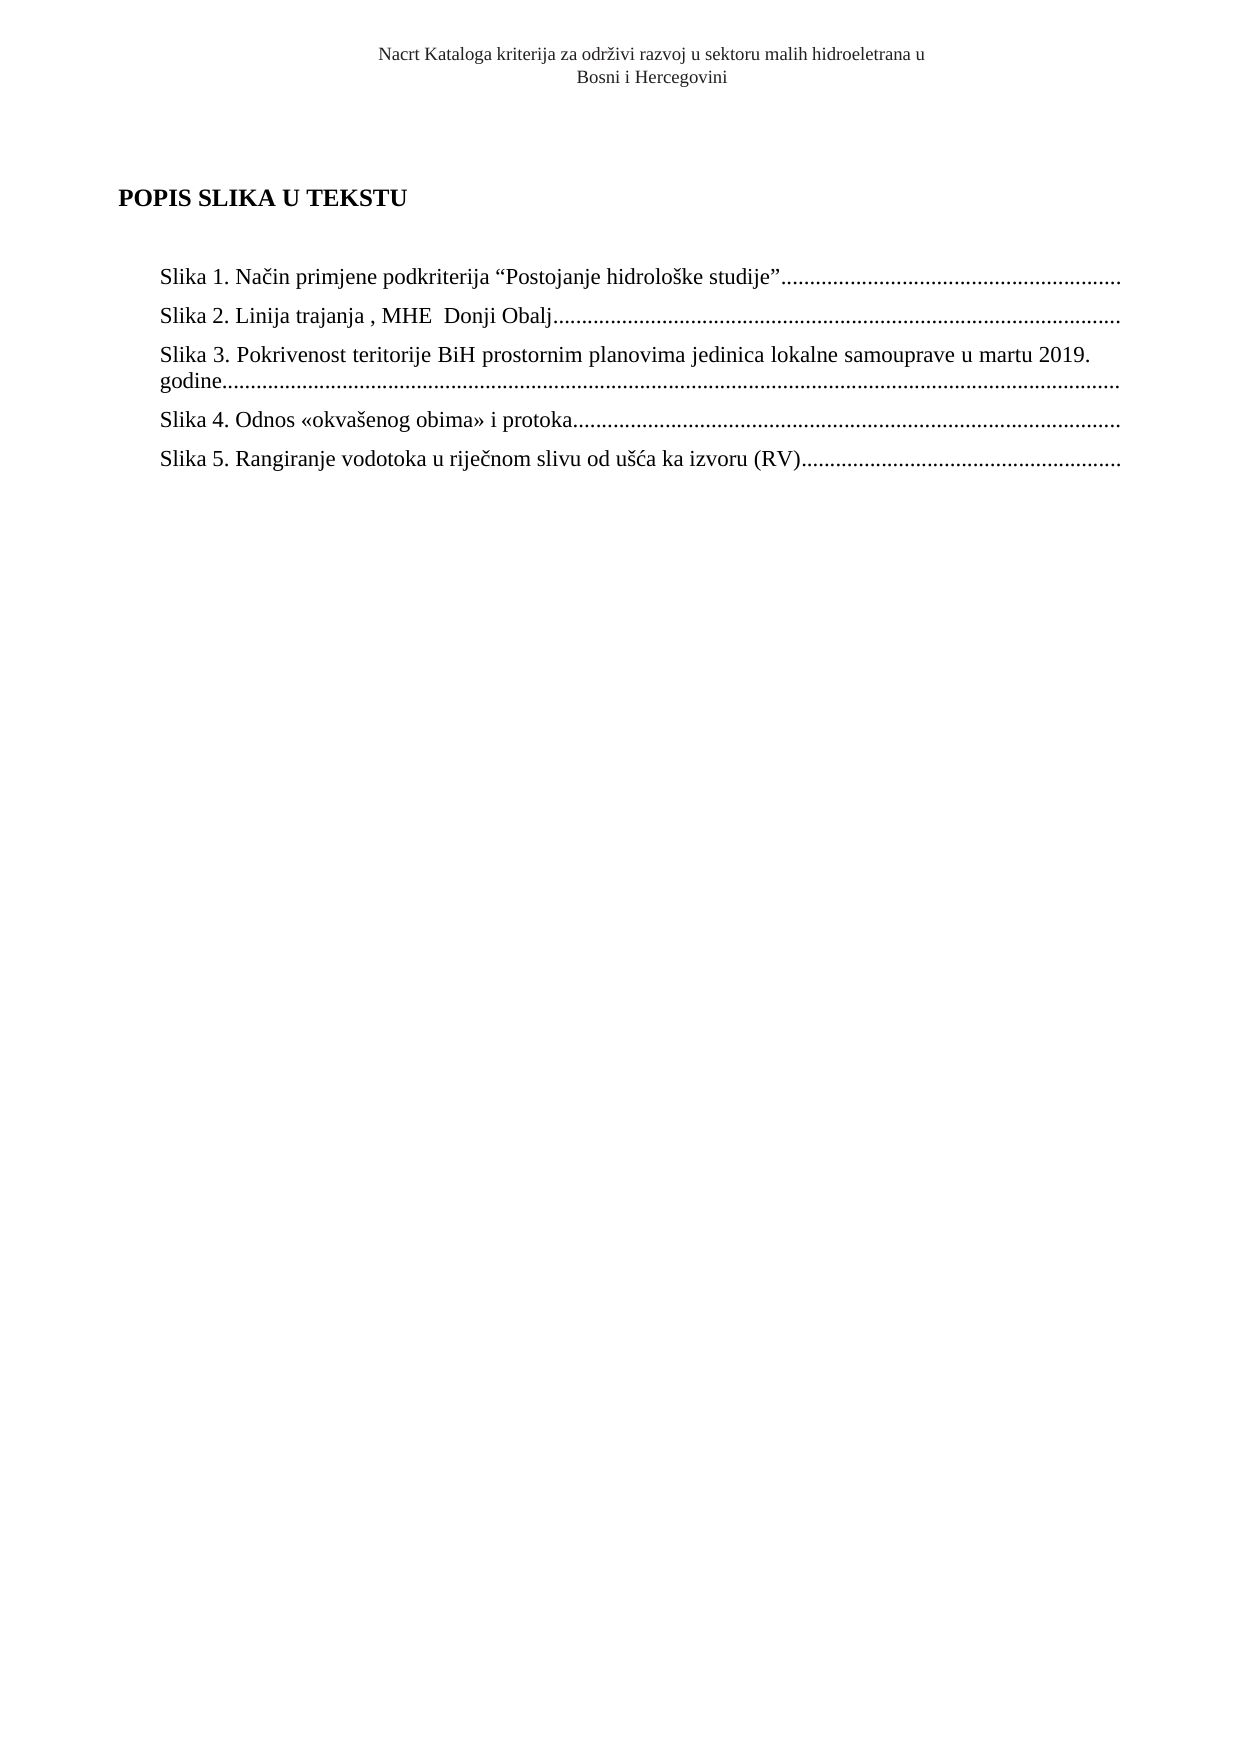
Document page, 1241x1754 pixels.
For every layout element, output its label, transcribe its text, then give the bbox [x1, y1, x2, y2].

text Slika 5. Rangiranje vodotoka u riječnom slivu od ušća ka izvoru (RV) 57 [159, 445, 1092, 471]
text Slika 3. Pokrivenost teritorije BiH prostornim planovima jedinica lokalne samouprave u martu 2019. godine 34 [159, 341, 1092, 393]
text POPIS SLIKA U TEKSTU [118, 183, 1092, 212]
text Slika 4. Odnos «okvašenog obima» i protoka 52 [159, 406, 1092, 432]
text Slika 2. Linija trajanja , MHE Donji Obalj 27 [159, 302, 1092, 328]
text Slika 1. Način primjene podkriterija “Postojanje hidrološke studije” 23 [159, 263, 1092, 289]
